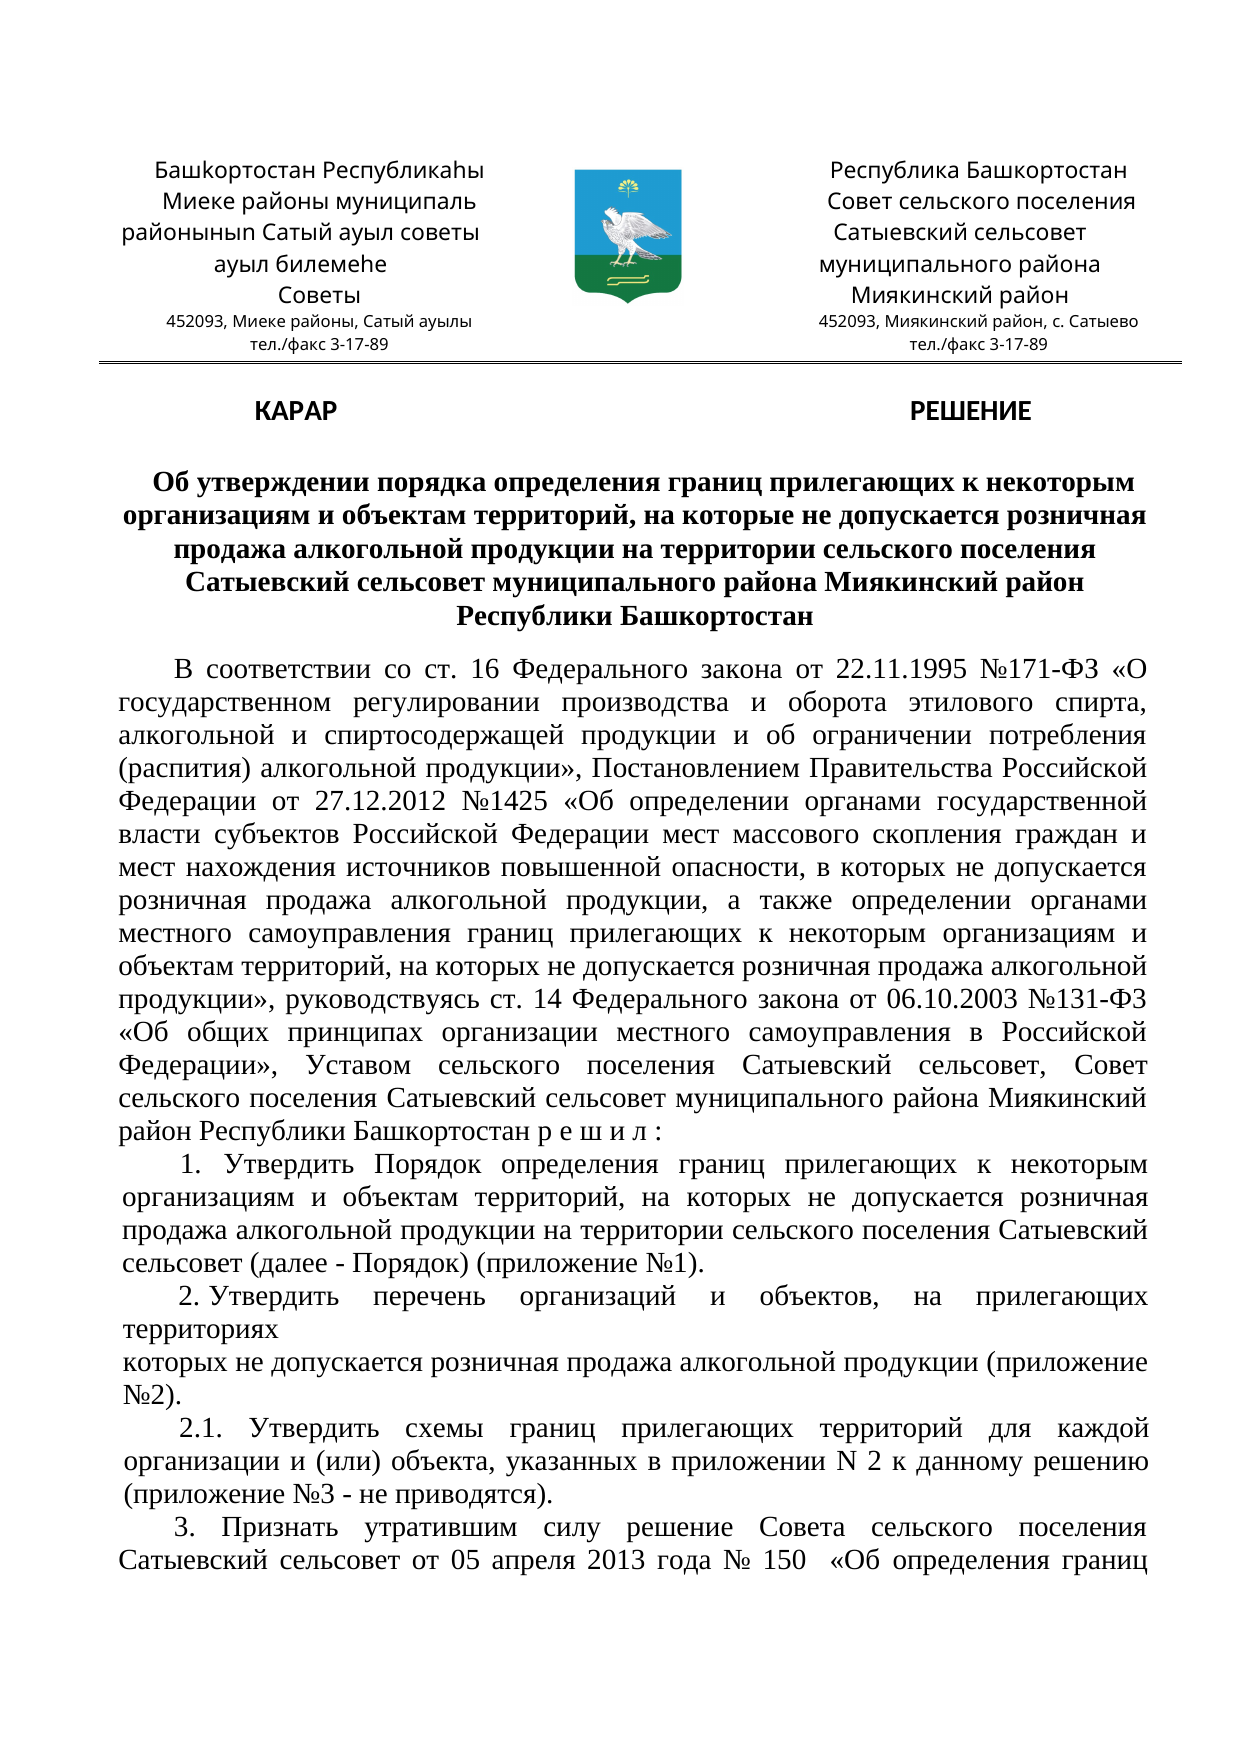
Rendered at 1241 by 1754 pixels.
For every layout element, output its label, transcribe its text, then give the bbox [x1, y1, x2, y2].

table_header Башkортостан Республикаhы Миeкe районы муниципаль районыныn Сатый ауыл советы ауыл билeмehе Советы 452093, Миeкe районы, Сатый ауылы тел./факс 3-17-89 [99, 154, 501, 361]
text 2. Утвердить перечень организаций и объектов, на прилегающих территориях которых не допускается розничная продажа алкогольной продукции (приложение №2). [123, 1279, 1149, 1411]
text 1. Утвердить Порядок определения границ прилегающих к некоторым организациям и объектам территорий, на которых не допускается розничная продажа алкогольной продукции на территории сельского поселения Сатыевский сельсовет (далее - Порядок) (приложение №1). [122, 1147, 1149, 1279]
table_header [501, 154, 737, 361]
table_header Республика Башкортостан Совет сельского поселения Сатыевский сельсовет муниципального района Миякинский район 452093, Миякинский район, с. Сатыево тел./факс 3-17-89 [738, 154, 1182, 361]
text 2.1. Утвердить схемы границ прилегающих территорий для каждой организации и (или) объекта, указанных в приложении N 2 к данному решению (приложение №3 - не приводятся). [123, 1411, 1150, 1510]
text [118, 1510, 1148, 1576]
text КАРАР РЕШЕНИЕ [118, 392, 1152, 428]
text Об утверждении порядка определения границ прилегающих к некоторым организациям и объектам территорий, на которые не допускается розничная продажа алкогольной продукции на территории сельского поселения Сатыевский сельсовет муниципального района Миякинский район Республики Башкортостан [118, 464, 1152, 631]
text В соответствии со ст. 16 Федерального закона от 22.11.1995 №171-ФЗ «О государственном регулировании производства и оборота этилового спирта, алкогольной и спиртосодержащей продукции и об ограничении потребления (распития) алкогольной продукции», Постановлением Правительства Российской Федерации от 27.12.2012 №1425 «Об определении органами государственной власти субъектов Российской Федерации мест массового скопления граждан и мест нахождения источников повышенной опасности, в которых не допускается розничная продажа алкогольной продукции, а также определении органами местного самоуправления границ прилегающих к некоторым организациям и объектам территорий, на которых не допускается розничная продажа алкогольной продукции», руководствуясь ст. 14 Федерального закона от 06.10.2003 №131-Ф3 «Об общих принципах организации местного самоуправления в Российской Федерации», Уставом сельского поселения Сатыевский сельсовет, Совет сельского поселения Сатыевский сельсовет муниципального района Миякинский район Республики Башкортостан р е ш и л : [118, 652, 1148, 1147]
